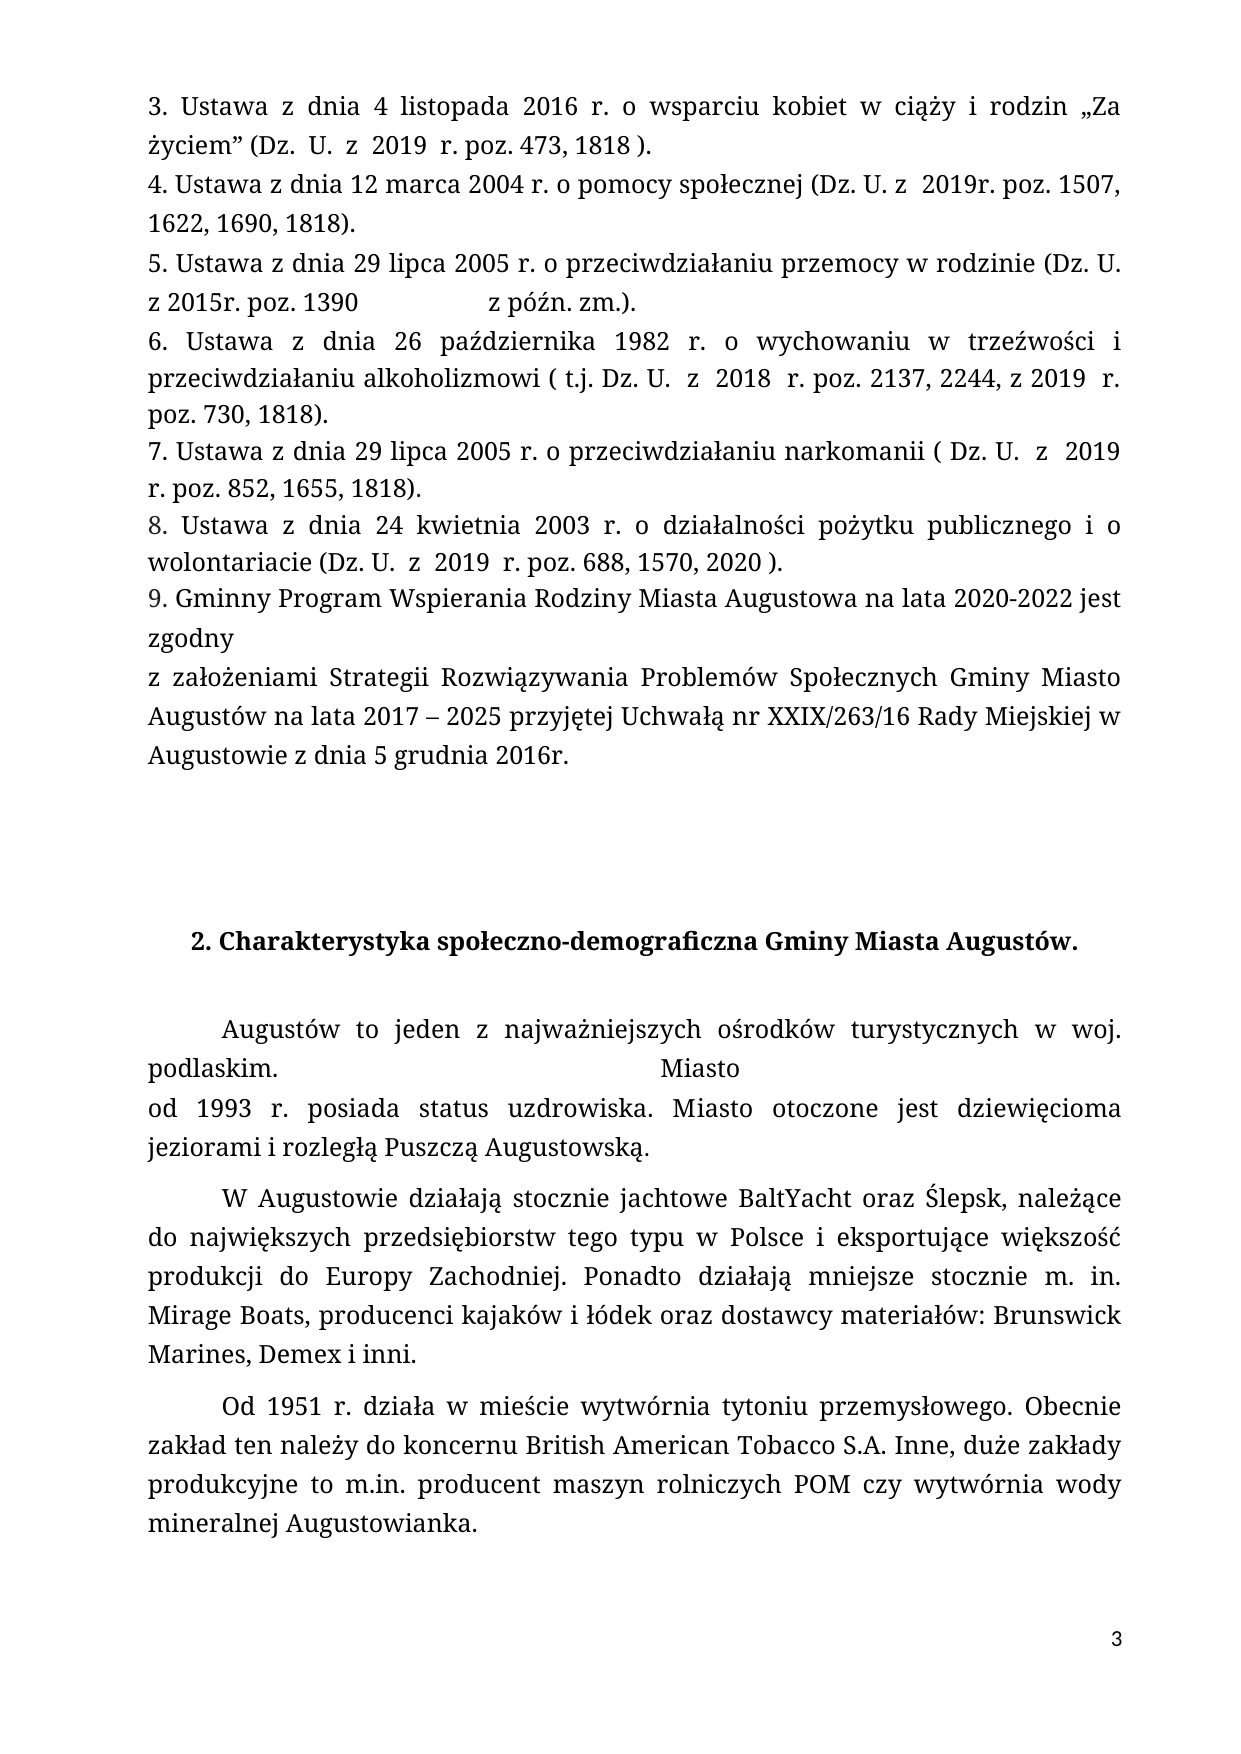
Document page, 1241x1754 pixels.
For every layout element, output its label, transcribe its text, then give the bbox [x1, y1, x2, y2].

text 2. Charakterystyka społeczno-demograficzna Gminy Miasta Augustów. [148, 924, 1122, 958]
text 3. Ustawa z dnia 4 listopada 2016 r. o wsparciu kobiet w ciąży i rodzin „Za życiem” (Dz. U. z 2019 r. poz. 473, 1818 ). [148, 89, 1122, 162]
text 8. Ustawa z dnia 24 kwietnia 2003 r. o działalności pożytku publicznego i o wolontariacie (Dz. U. z 2019 r. poz. 688, 1570, 2020 ). [148, 507, 1122, 578]
text 6. Ustawa z dnia 26 października 1982 r. o wychowaniu w trzeźwości i przeciwdziałaniu alkoholizmowi ( t.j. Dz. U. z 2018 r. poz. 2137, 2244, z 2019 r. poz. 730, 1818). [148, 324, 1122, 431]
text Augustów to jeden z najważniejszych ośrodków turystycznych w woj. podlaskim. Miasto od 1993 r. posiada status uzdrowiska. Miasto otoczone jest dziewięcioma jeziorami i rozległą Puszczą Augustowską. [148, 1012, 1122, 1163]
text 4. Ustawa z dnia 12 marca 2004 r. o pomocy społecznej (Dz. U. z 2019r. poz. 1507, 1622, 1690, 1818). [148, 167, 1122, 240]
text 9. Gminny Program Wspierania Rodziny Miasta Augustowa na lata 2020-2022 jest zgodny z założeniami Strategii Rozwiązywania Problemów Społecznych Gminy Miasto Augustów na lata 2017 – 2025 przyjętej Uchwałą nr XXIX/263/16 Rady Miejskiej w Augustowie z dnia 5 grudnia 2016r. [148, 581, 1122, 772]
text Od 1951 r. działa w mieście wytwórnia tytoniu przemysłowego. Obecnie zakład ten należy do koncernu British American Tobacco S.A. Inne, duże zakłady produkcyjne to m.in. producent maszyn rolniczych POM czy wytwórnia wody mineralnej Augustowianka. [148, 1388, 1122, 1540]
text W Augustowie działają stocznie jachtowe BaltYacht oraz Ślepsk, należące do największych przedsiębiorstw tego typu w Polsce i eksportujące większość produkcji do Europy Zachodniej. Ponadto działają mniejsze stocznie m. in. Mirage Boats, producenci kajaków i łódek oraz dostawcy materiałów: Brunswick Marines, Demex i inni. [148, 1181, 1122, 1371]
text 5. Ustawa z dnia 29 lipca 2005 r. o przeciwdziałaniu przemocy w rodzinie (Dz. U. z 2015r. poz. 1390 z późn. zm.). [148, 245, 1122, 318]
text 7. Ustawa z dnia 29 lipca 2005 r. o przeciwdziałaniu narkomanii ( Dz. U. z 2019 r. poz. 852, 1655, 1818). [148, 434, 1122, 505]
